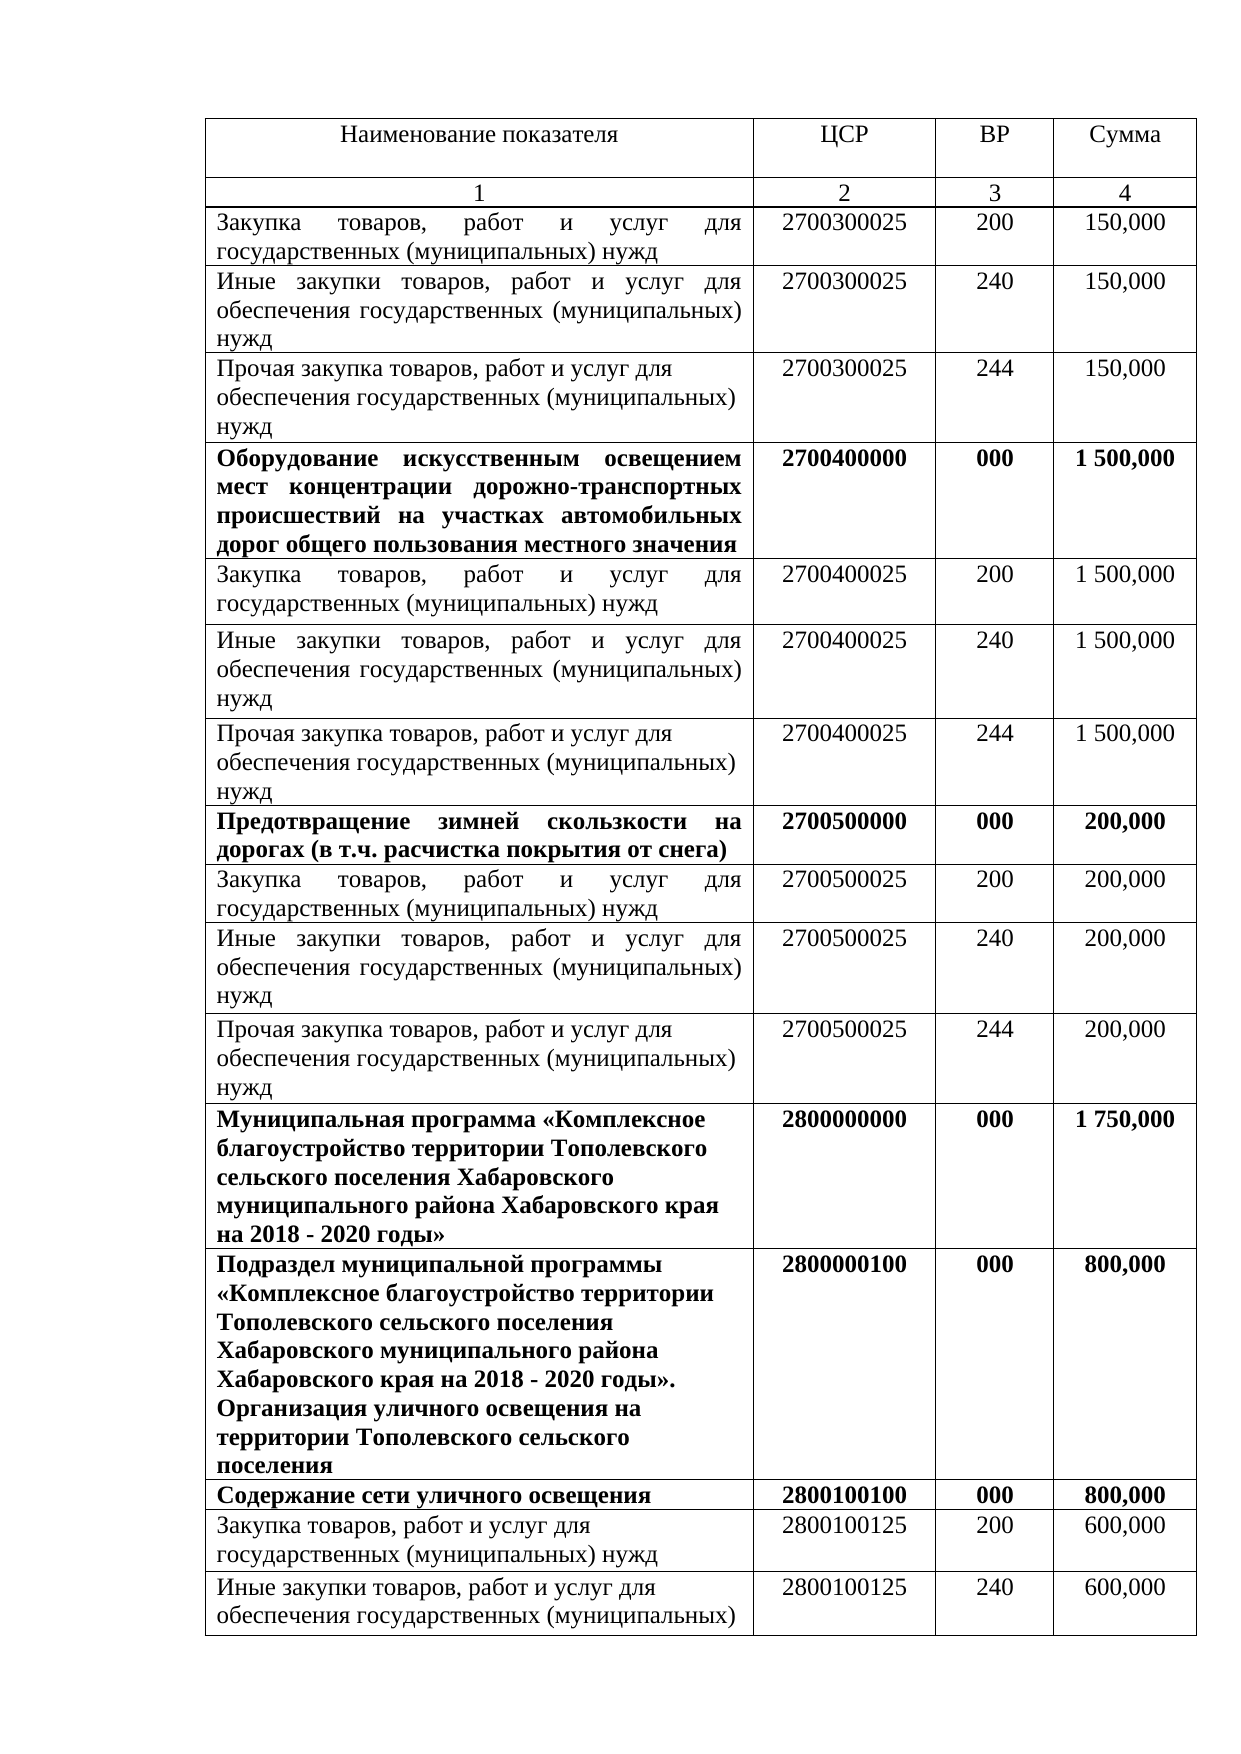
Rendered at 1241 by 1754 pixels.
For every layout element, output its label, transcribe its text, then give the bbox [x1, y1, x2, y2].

table_cell Закупка товаров, работ и услуг для государственных (муниципальных) нужд [206, 559, 753, 624]
table_cell 1 500,000 [1054, 719, 1196, 805]
table_cell 800,000 [1054, 1249, 1196, 1479]
table_cell 2700300025 [754, 266, 935, 352]
table_cell 244 [936, 353, 1053, 442]
table_cell 2700500025 [754, 923, 935, 1013]
table_cell Прочая закупка товаров, работ и услуг для обеспечения государственных (муниципальных) нужд [206, 353, 753, 442]
table_cell 240 [936, 266, 1053, 352]
table_cell 244 [936, 1014, 1053, 1103]
table_cell 1 [206, 178, 753, 206]
table_cell 200,000 [1054, 923, 1196, 1013]
table_cell 2700400000 [754, 443, 935, 558]
table_cell 600,000 [1054, 1572, 1196, 1635]
table_cell 2800100125 [754, 1572, 935, 1635]
table_cell 2 [754, 178, 935, 206]
table_cell 2700300025 [754, 208, 935, 265]
table_cell 240 [936, 625, 1053, 717]
table_cell 2700400025 [754, 625, 935, 717]
table_cell 1 500,000 [1054, 625, 1196, 717]
table_cell 2700400025 [754, 719, 935, 805]
table_cell 800,000 [1054, 1480, 1196, 1509]
table_cell 200,000 [1054, 1014, 1196, 1103]
table_cell Оборудование искусственным освещением мест концентрации дорожно-транспортных происшествий на участках автомобильных дорог общего пользования местного значения [206, 443, 753, 558]
table_cell 600,000 [1054, 1510, 1196, 1571]
table_cell 150,000 [1054, 353, 1196, 442]
table_cell Прочая закупка товаров, работ и услуг для обеспечения государственных (муниципальных) нужд [206, 719, 753, 805]
table_cell Закупка товаров, работ и услуг для государственных (муниципальных) нужд [206, 208, 753, 265]
table_header Наименование показателя [206, 119, 753, 177]
table_cell 2800000100 [754, 1249, 935, 1479]
table_cell 1 750,000 [1054, 1104, 1196, 1248]
table_cell 200,000 [1054, 865, 1196, 922]
table_cell Прочая закупка товаров, работ и услуг для обеспечения государственных (муниципальных) нужд [206, 1014, 753, 1103]
table_cell Закупка товаров, работ и услуг для государственных (муниципальных) нужд [206, 1510, 753, 1571]
table_cell 200 [936, 865, 1053, 922]
table_cell 000 [936, 1104, 1053, 1248]
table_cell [206, 1572, 753, 1635]
table_cell 3 [936, 178, 1053, 206]
table_cell 200 [936, 559, 1053, 624]
table_cell Муниципальная программа «Комплексное благоустройство территории Тополевского сельского поселения Хабаровского муниципального района Хабаровского края на 2018 - 2020 годы» [206, 1104, 753, 1248]
table_cell Содержание сети уличного освещения [206, 1480, 753, 1509]
table_cell Подраздел муниципальной программы «Комплексное благоустройство территории Тополевского сельского поселения Хабаровского муниципального района Хабаровского края на 2018 - 2020 годы». Организация уличного освещения на территории Тополевского сельского поселения [206, 1249, 753, 1479]
table_cell 240 [936, 923, 1053, 1013]
table_header ВР [936, 119, 1053, 177]
table_cell 000 [936, 1480, 1053, 1509]
table_cell 200 [936, 208, 1053, 265]
table_cell Иные закупки товаров, работ и услуг для обеспечения государственных (муниципальных) нужд [206, 625, 753, 717]
table_cell 2800100100 [754, 1480, 935, 1509]
table_cell 2800000000 [754, 1104, 935, 1248]
table_cell 1 500,000 [1054, 559, 1196, 624]
table_cell Предотвращение зимней скользкости на дорогах (в т.ч. расчистка покрытия от снега) [206, 806, 753, 863]
table_cell 200,000 [1054, 806, 1196, 863]
table_cell 000 [936, 1249, 1053, 1479]
table_header Сумма [1054, 119, 1196, 177]
table_cell 150,000 [1054, 208, 1196, 265]
table_cell 000 [936, 443, 1053, 558]
table_cell Иные закупки товаров, работ и услуг для обеспечения государственных (муниципальных) нужд [206, 266, 753, 352]
table_cell 2700400025 [754, 559, 935, 624]
table_cell 2700500025 [754, 1014, 935, 1103]
table_cell 2700300025 [754, 353, 935, 442]
table_cell 240 [936, 1572, 1053, 1635]
table_cell 1 500,000 [1054, 443, 1196, 558]
table_cell 244 [936, 719, 1053, 805]
table_cell 200 [936, 1510, 1053, 1571]
table_cell Иные закупки товаров, работ и услуг для обеспечения государственных (муниципальных) нужд [206, 923, 753, 1013]
table_cell 2700500000 [754, 806, 935, 863]
table_cell 000 [936, 806, 1053, 863]
table_cell 150,000 [1054, 266, 1196, 352]
table_header ЦСР [754, 119, 935, 177]
table_cell 2800100125 [754, 1510, 935, 1571]
table_cell Закупка товаров, работ и услуг для государственных (муниципальных) нужд [206, 865, 753, 922]
table_cell 4 [1054, 178, 1196, 206]
table_cell 2700500025 [754, 865, 935, 922]
